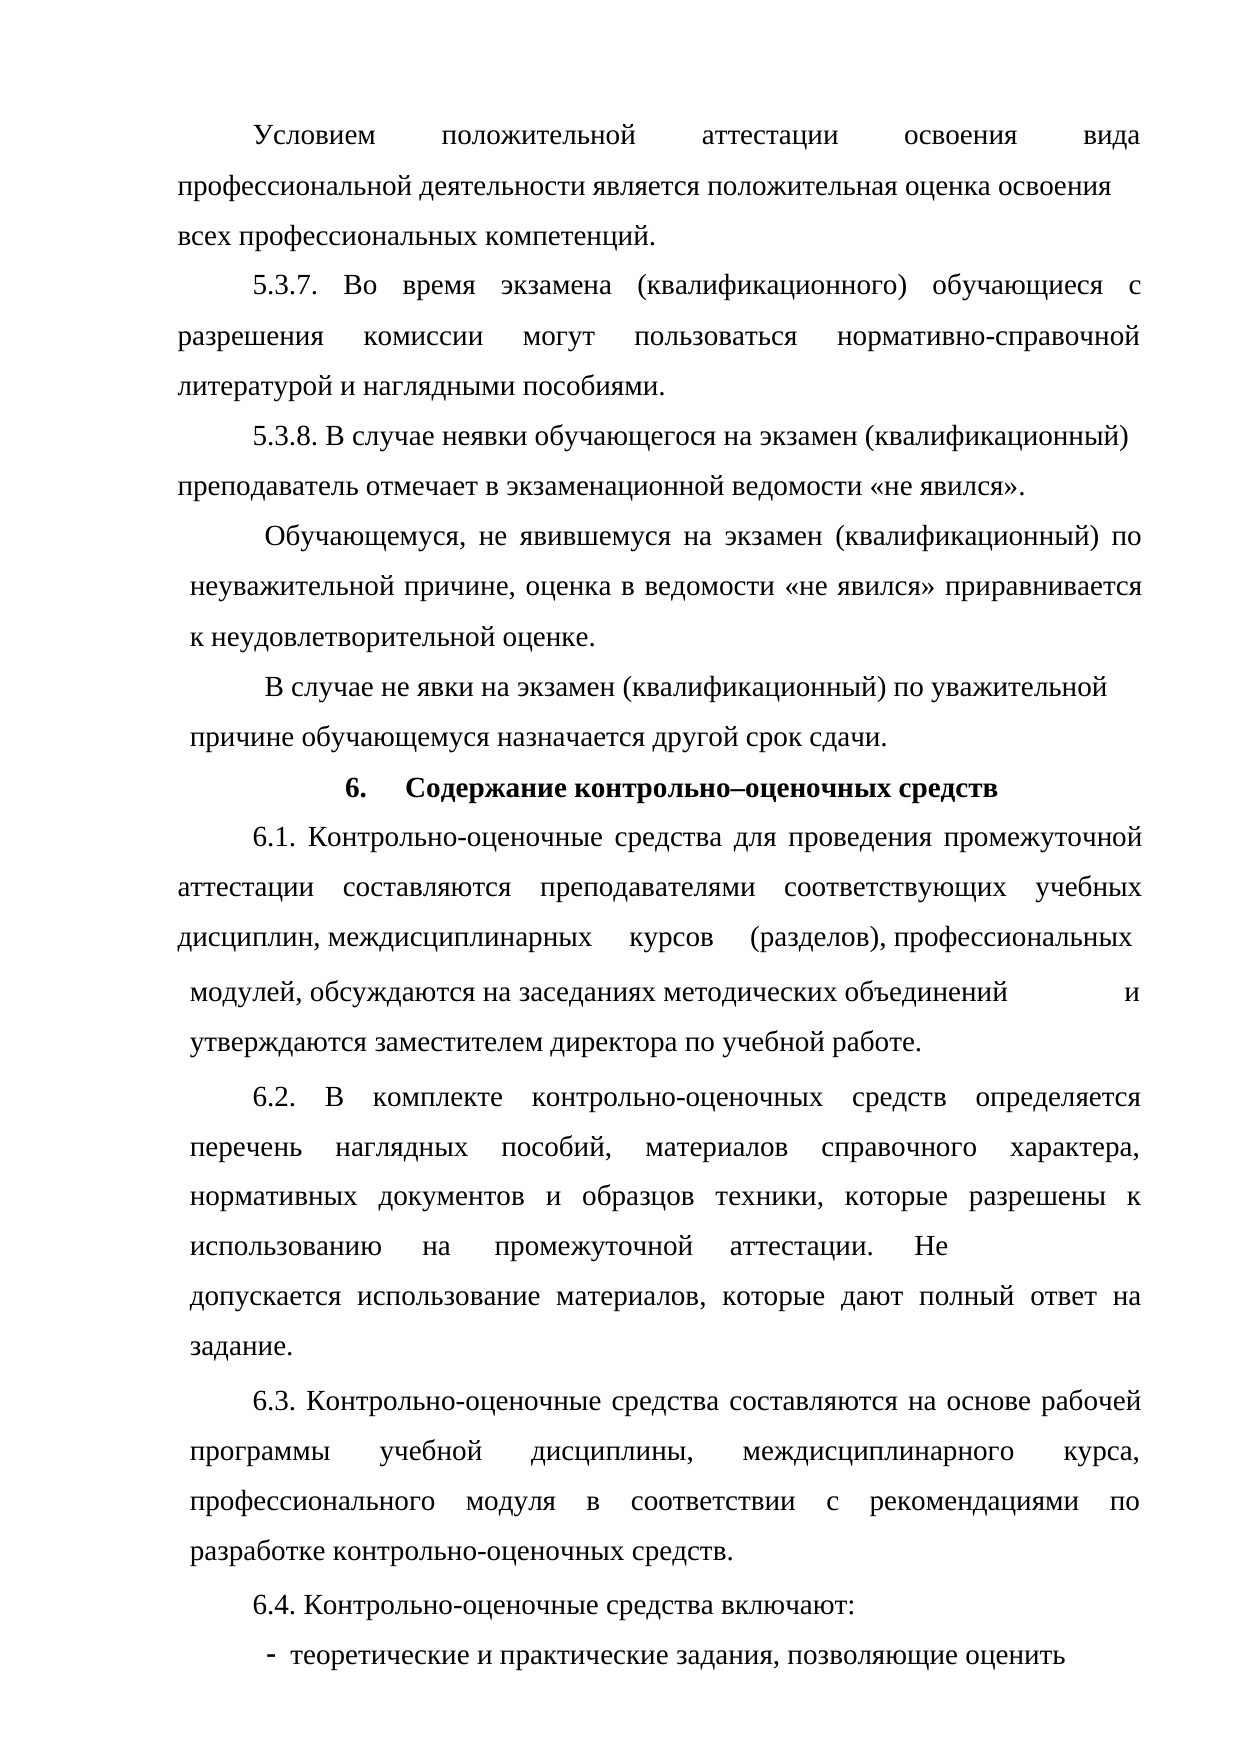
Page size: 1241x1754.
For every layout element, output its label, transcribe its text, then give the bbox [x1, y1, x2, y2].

text В случае не явки на экзамен (квалификационный) по уважительной причине обучающемуся назначается другой срок сдачи. [189, 669, 1147, 753]
text 6.1. Контрольно-оценочные средства для проведения промежуточной аттестации составляются преподавателями соответствующих учебных дисциплин, междисциплинарных курсов (разделов), профессиональных [177, 819, 1143, 953]
text теоретические и практические задания, позволяющие оценить [266, 1637, 1154, 1671]
text профессиональной деятельности является положительная оценка освоения всех профессиональных компетенций. [177, 168, 1147, 251]
text 5.3.7. Во время экзамена (квалификационного) обучающиеся с разрешения комиссии могут пользоваться нормативно-справочной литературой и наглядными пособиями. [177, 267, 1142, 402]
text 6.2. В комплекте контрольно-оценочных средств определяется перечень наглядных пособий, материалов справочного характера, нормативных документов и образцов техники, которые разрешены к использованию на промежуточной аттестации. Не допускается использование материалов, которые дают полный ответ на задание. [189, 1079, 1142, 1362]
text модулей, обсуждаются на заседаниях методических объединений и утверждаются заместителем директора по учебной работе. [189, 974, 1147, 1057]
text Условием положительной аттестации освоения вида [252, 117, 1154, 151]
text 6.4. Контрольно-оценочные средства включают: [252, 1587, 1154, 1621]
text Обучающемуся, не явившемуся на экзамен (квалификационный) по неуважительной причине, оценка в ведомости «не явился» приравнивается к неудовлетворительной оценке. [189, 518, 1143, 652]
text 6.3. Контрольно-оценочные средства составляются на основе рабочей программы учебной дисциплины, междисциплинарного курса, профессионального модуля в соответствии с рекомендациями по разработке контрольно-оценочных средств. [189, 1383, 1142, 1566]
text 6. Содержание контрольно–оценочных средств [345, 770, 1154, 803]
text 5.3.8. В случае неявки обучающегося на экзамен (квалификационный) преподаватель отмечает в экзаменационной ведомости «не явился». [177, 418, 1147, 502]
